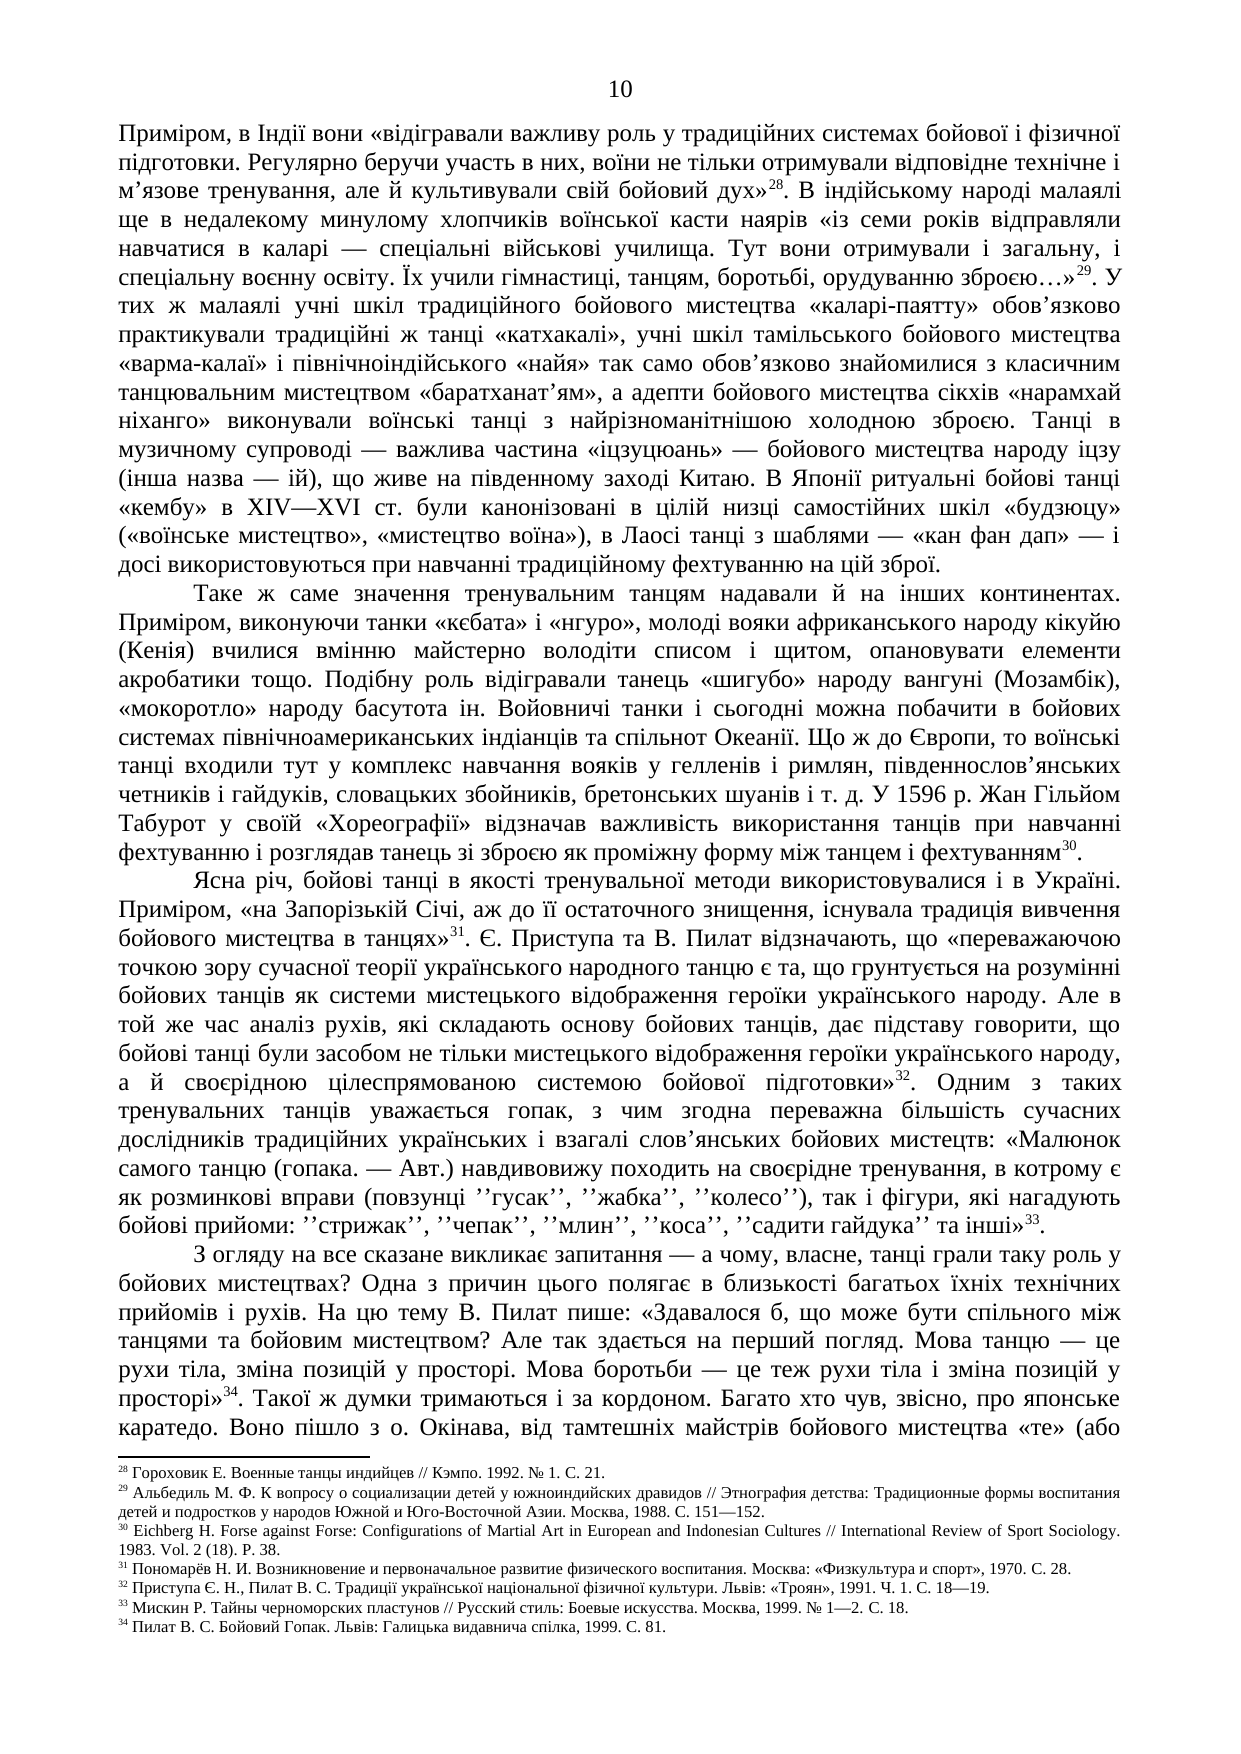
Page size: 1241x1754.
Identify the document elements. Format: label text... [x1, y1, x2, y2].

text Таке ж саме значення тренувальним танцям надавали й на інших континентах. Приміром, виконуючи танки «кєбата» і «нгуро», молоді вояки африканського народу кікуйю (Кенія) вчилися вмінню майстерно володіти списом і щитом, опановувати елементи акробатики тощо. Подібну роль відігравали танець «шигубо» народу вангуні (Мозамбік), «мокоротло» народу басутота ін. Войовничі танки і сьогодні можна побачити в бойових системах північноамериканських індіанців та спільнот Океанії. Що ж до Європи, то воїнські танці входили тут у комплекс навчання вояків у гелленів і римлян, південнослов’янських четників і гайдуків, словацьких збойників, бретонських шуанів і т. д. У 1596 р. Жан Гільйом Табурот у своїй «Хореографії» відзначав важливість використання танців при навчанні фехтуванню і розглядав танець зі зброєю як проміжну форму між танцем і фехтуванням. [118, 578, 1122, 866]
text Ясна річ, бойові танці в якості тренувальної методи використовувалися і в Україні. Приміром, «на Запорізькій Січі, аж до її остаточного знищення, існувала традиція вивчення бойового мистецтва в танцях». Є. Приступа та відзначають, що «переважаючою точкою зору сучасної теорії українського народного танцю є та, що грунтується на розумінні бойових танців як системи мистецького відображення героїки українського народу. Але в той же час аналіз рухів, які складають основу бойових танців, дає підставу говорити, що бойові танці були засобом не тільки мистецького відображення героїки українського народу, а й своєрідною цілеспрямованою системою бойової підготовки». Одним з таких тренувальних танців уважається гопак, з чим згодна переважна більшість сучасних дослідників традиційних українських і взагалі слов’янських бойових мистецтв: «Малюнок самого танцю (гопака. — Авт.) навдивовижу походить на своєрідне тренування, в котрому є як розминкові вправи (повзунці ’’гусак’’, ’’жабка’’, ’’колесо’’), так і фігури, які нагадують бойові прийоми: ’’стрижак’’, ’’чепак’’, ’’млин’’, ’’коса’’, ’’садити гайдука’’ та інші». [118, 866, 1122, 1239]
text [118, 1239, 1122, 1441]
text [118, 118, 1122, 578]
